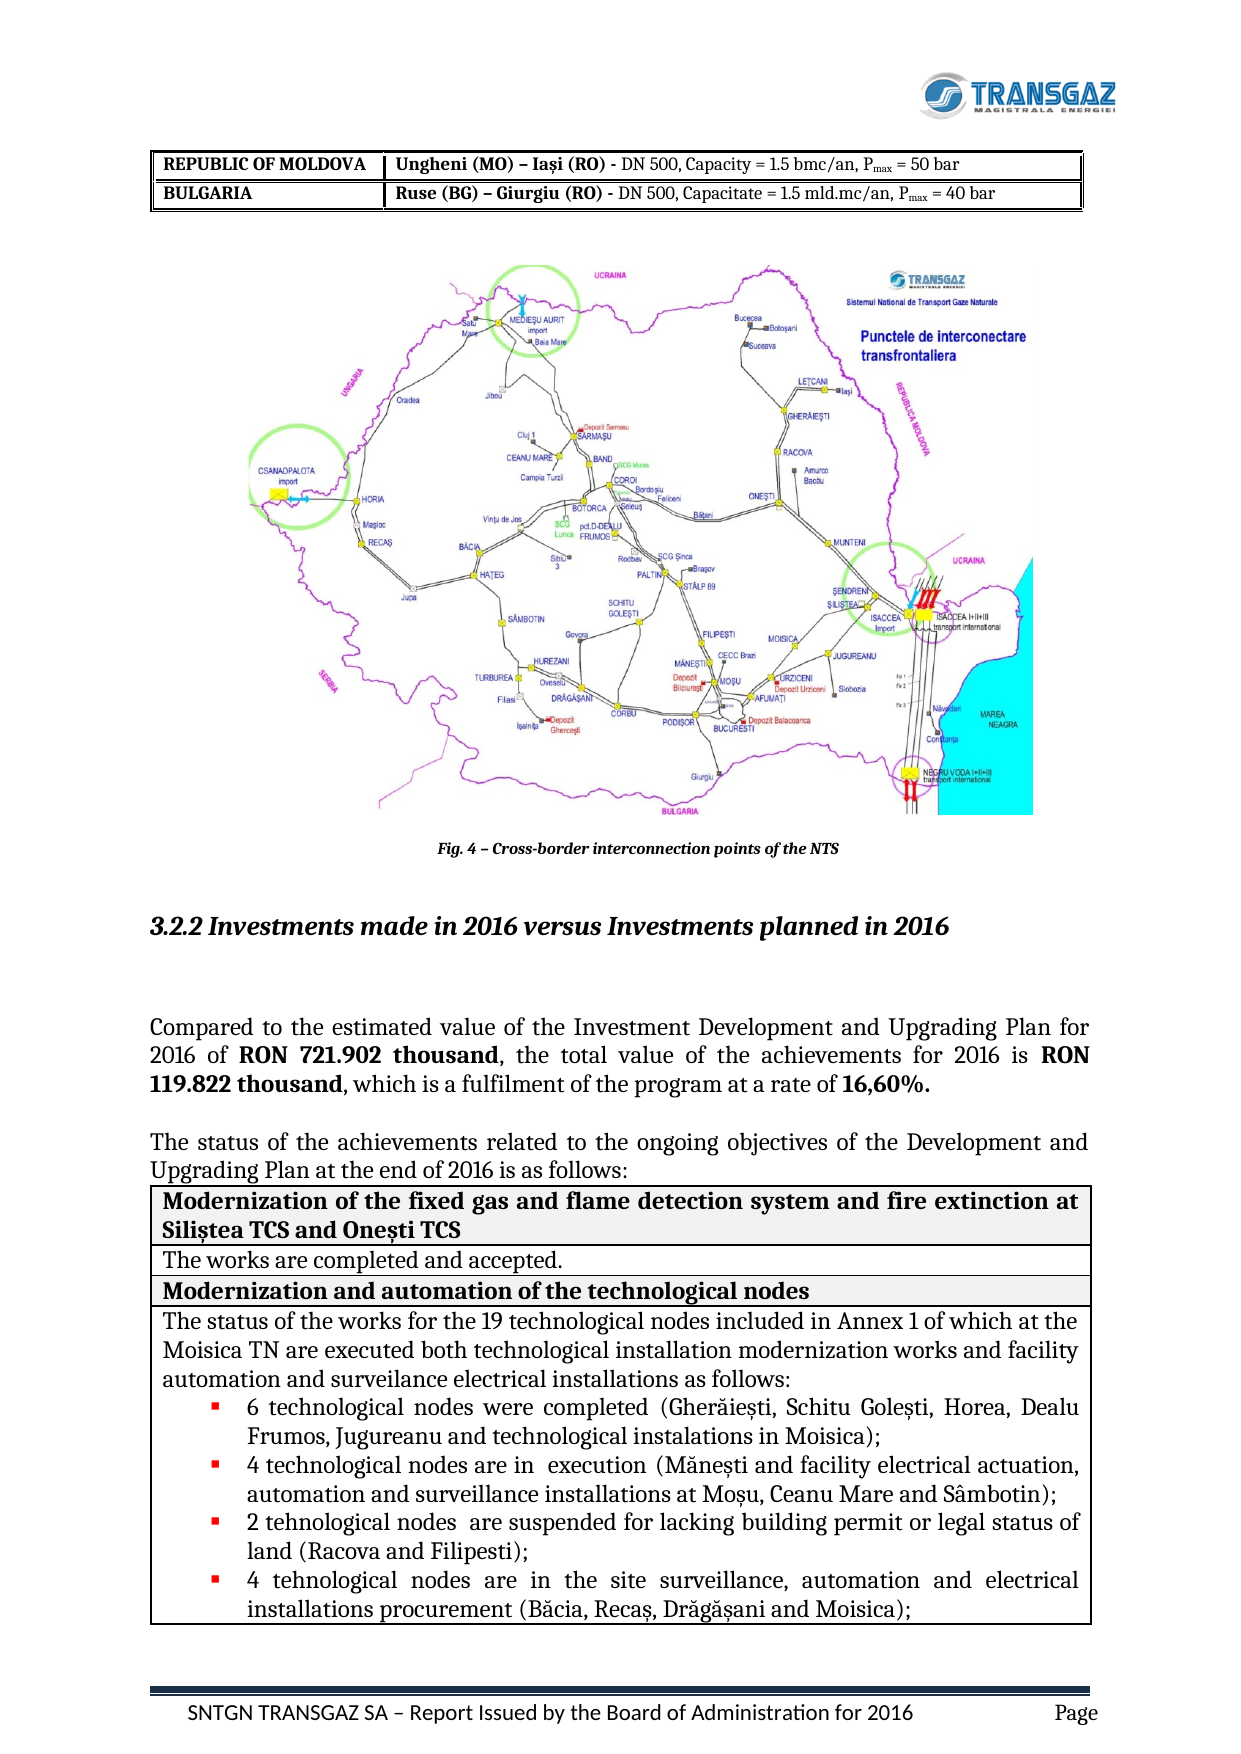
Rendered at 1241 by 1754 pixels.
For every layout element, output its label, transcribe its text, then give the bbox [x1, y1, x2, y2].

text 3.2.2 Investments made in 2016 versus Investments planned in 2016 [150, 911, 1090, 942]
picture [917, 60, 1119, 137]
picture [248, 265, 1033, 815]
text Compared to the estimated value of the Investment Development and Upgrading Plan for 2016 of RON 721.902 thousand, the total value of the achievements for 2016 is RON 119.822 thousand, which is a fulfilment of the program at a rate of 16,60%. [150, 1012, 1090, 1099]
text Fig. 4 – Cross-border interconnection points of the NTS [150, 839, 1090, 858]
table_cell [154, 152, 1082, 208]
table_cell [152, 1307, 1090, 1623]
text The status of the achievements related to the ongoing objectives of the Development and Upgrading Plan at the end of 2016 is as follows: [150, 1127, 1090, 1185]
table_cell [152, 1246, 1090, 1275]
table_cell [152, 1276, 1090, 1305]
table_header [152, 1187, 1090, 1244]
